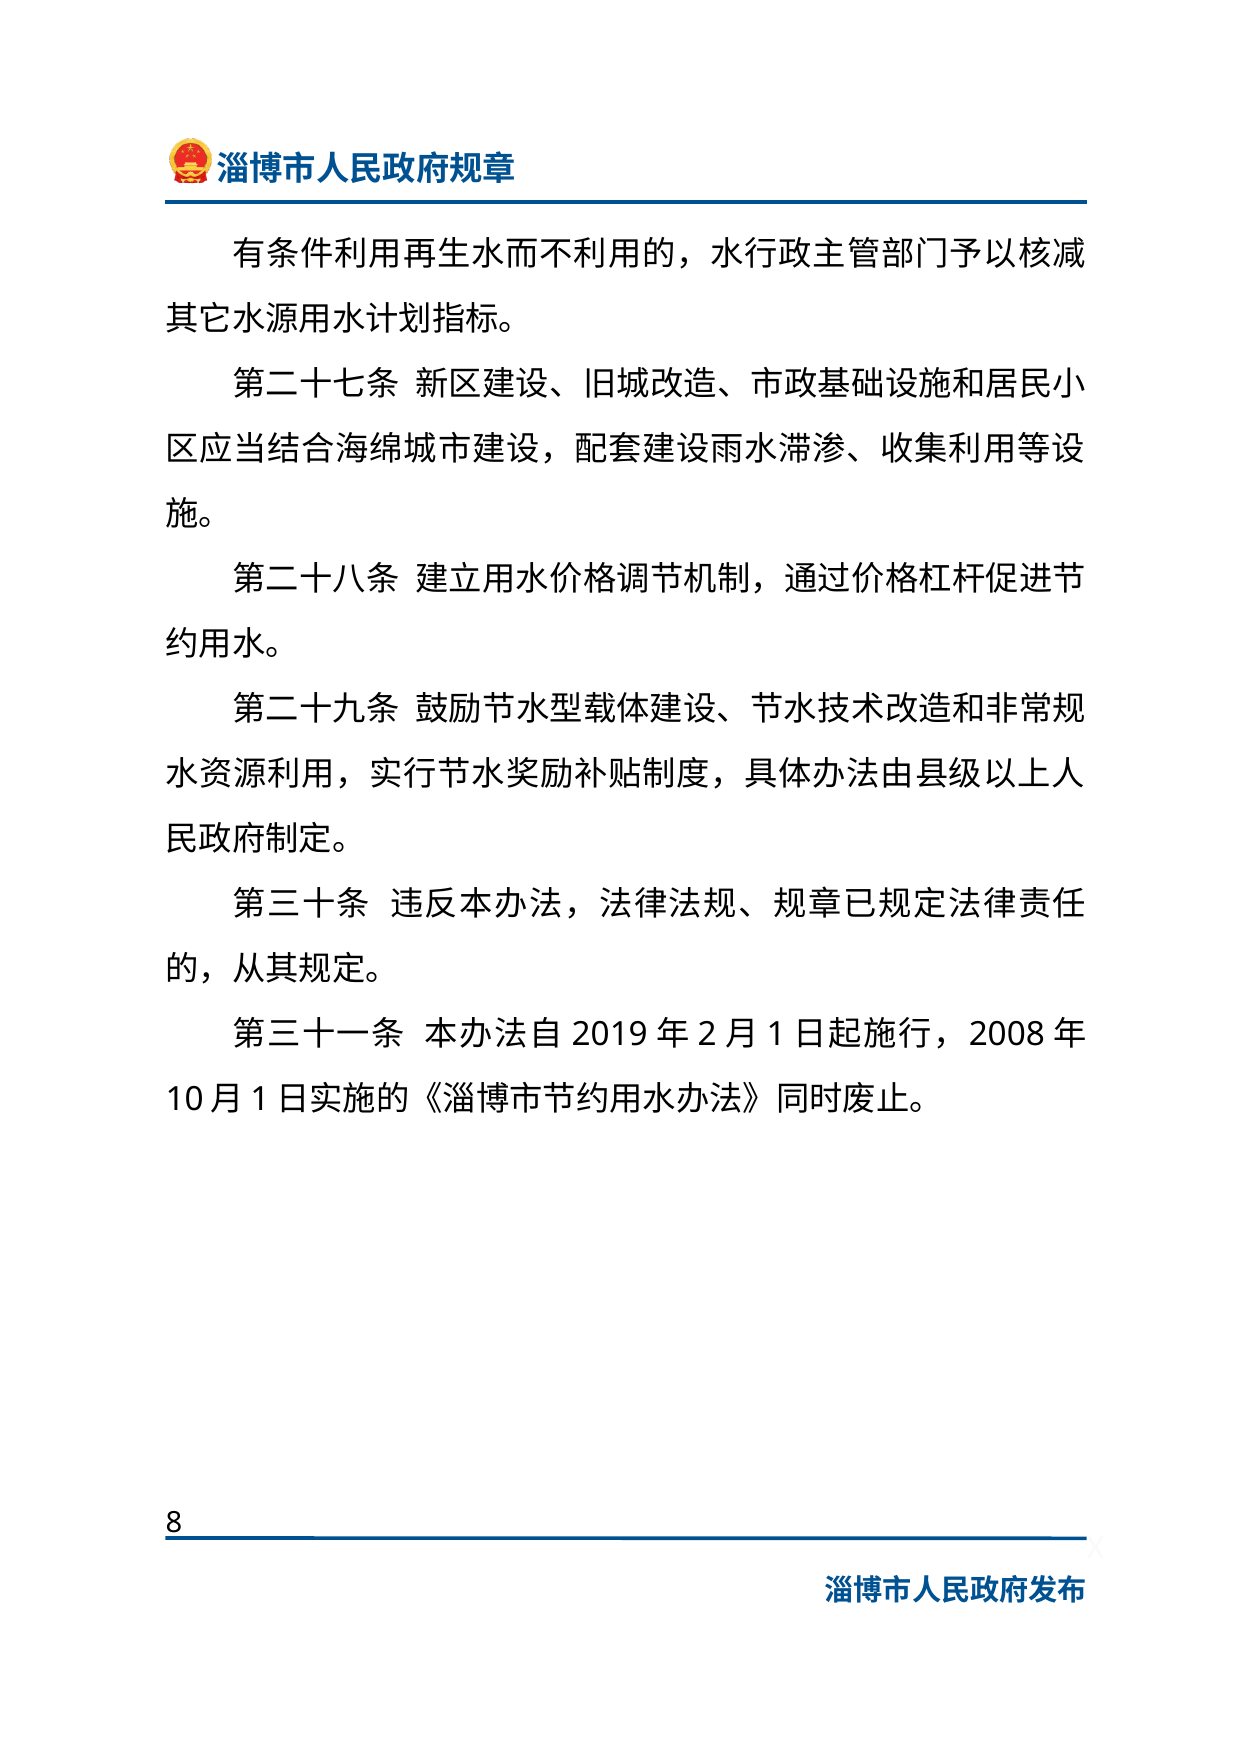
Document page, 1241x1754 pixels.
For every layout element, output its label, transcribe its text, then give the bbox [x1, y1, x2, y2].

text 第三十一条 本办法自2019年2月1日起施行，2008年10月1日实施的《淄博市节约用水办法》同时废止。 [165, 999, 1087, 1129]
text 第二十七条 新区建设、旧城改造、市政基础设施和居民小区应当结合海绵城市建设，配套建设雨水滞渗、收集利用等设施。 [165, 349, 1087, 544]
text 第二十九条 鼓励节水型载体建设、节水技术改造和非常规水资源利用，实行节水奖励补贴制度，具体办法由县级以上人民政府制定。 [165, 674, 1087, 869]
text 有条件利用再生水而不利用的，水行政主管部门予以核减其它水源用水计划指标。 [165, 219, 1087, 349]
text 第二十八条 建立用水价格调节机制，通过价格杠杆促进节约用水。 [165, 544, 1087, 674]
text 第三十条 违反本办法，法律法规、规章已规定法律责任的，从其规定。 [165, 869, 1087, 999]
picture [165, 136, 216, 187]
